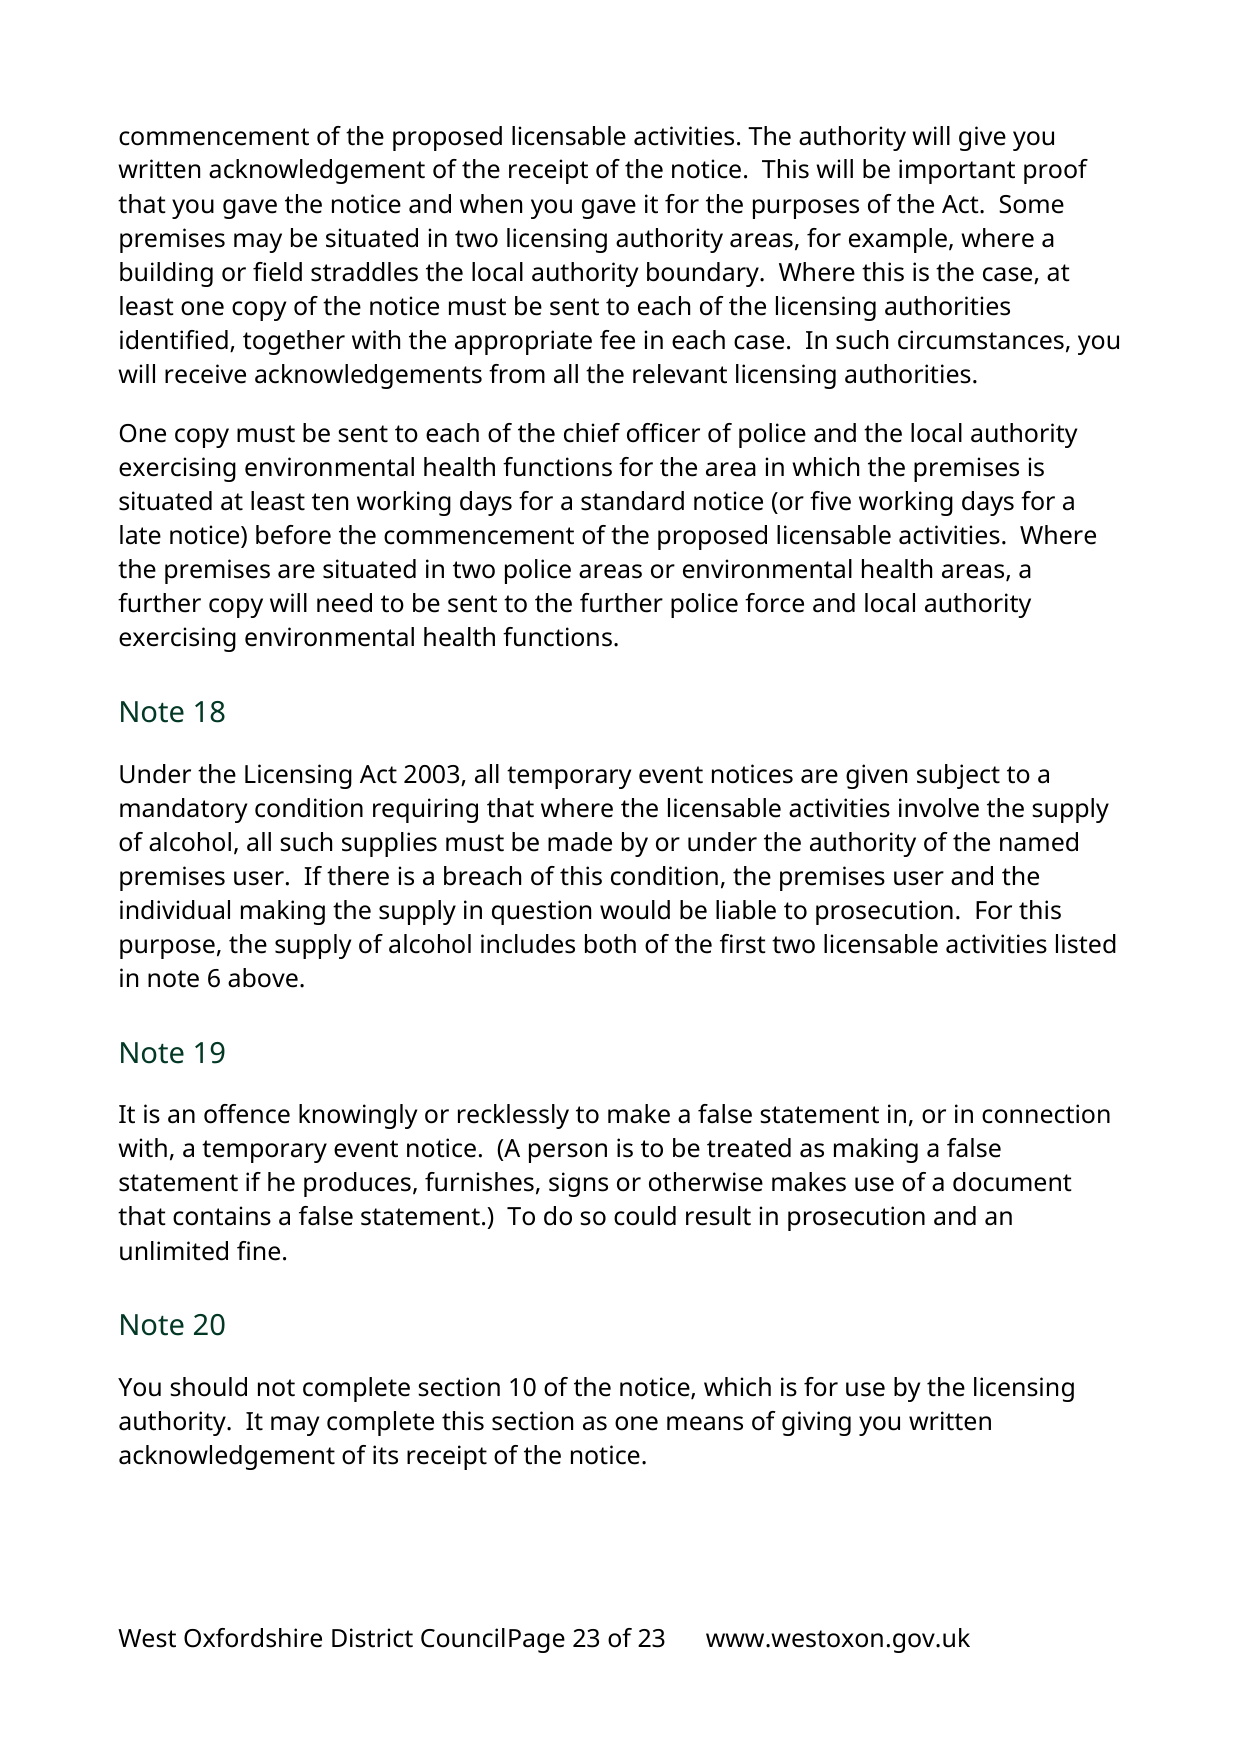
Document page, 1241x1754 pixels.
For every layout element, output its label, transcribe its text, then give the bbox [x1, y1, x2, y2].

subtitle Note 19 [118, 1032, 1122, 1072]
subtitle Note 20 [118, 1305, 1122, 1344]
text One copy must be sent to each of the chief officer of police and the local authority exercising environmental health functions for the area in which the premises is situated at least ten working days for a standard notice (or five working days for a late notice) before the commencement of the proposed licensable activities. Where the premises are situated in two police areas or environmental health areas, a further copy will need to be sent to the further police force and local authority exercising environmental health functions. [118, 416, 1122, 654]
subtitle Note 18 [118, 692, 1122, 731]
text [118, 118, 1122, 391]
text You should not complete section 10 of the notice, which is for use by the licensing authority. It may complete this section as one means of giving you written acknowledgement of its receipt of the notice. [118, 1369, 1122, 1472]
text Under the Licensing Act 2003, all temporary event notices are given subject to a mandatory condition requiring that where the licensable activities involve the supply of alcohol, all such supplies must be made by or under the authority of the named premises user. If there is a breach of this condition, the premises user and the individual making the supply in question would be liable to prosecution. For this purpose, the supply of alcohol includes both of the first two licensable activities listed in note 6 above. [118, 756, 1122, 995]
text It is an offence knowingly or recklessly to make a false statement in, or in connection with, a temporary event notice. (A person is to be treated as making a false statement if he produces, furnishes, signs or otherwise makes use of a document that contains a false statement.) To do so could result in prosecution and an unlimited fine. [118, 1097, 1122, 1267]
